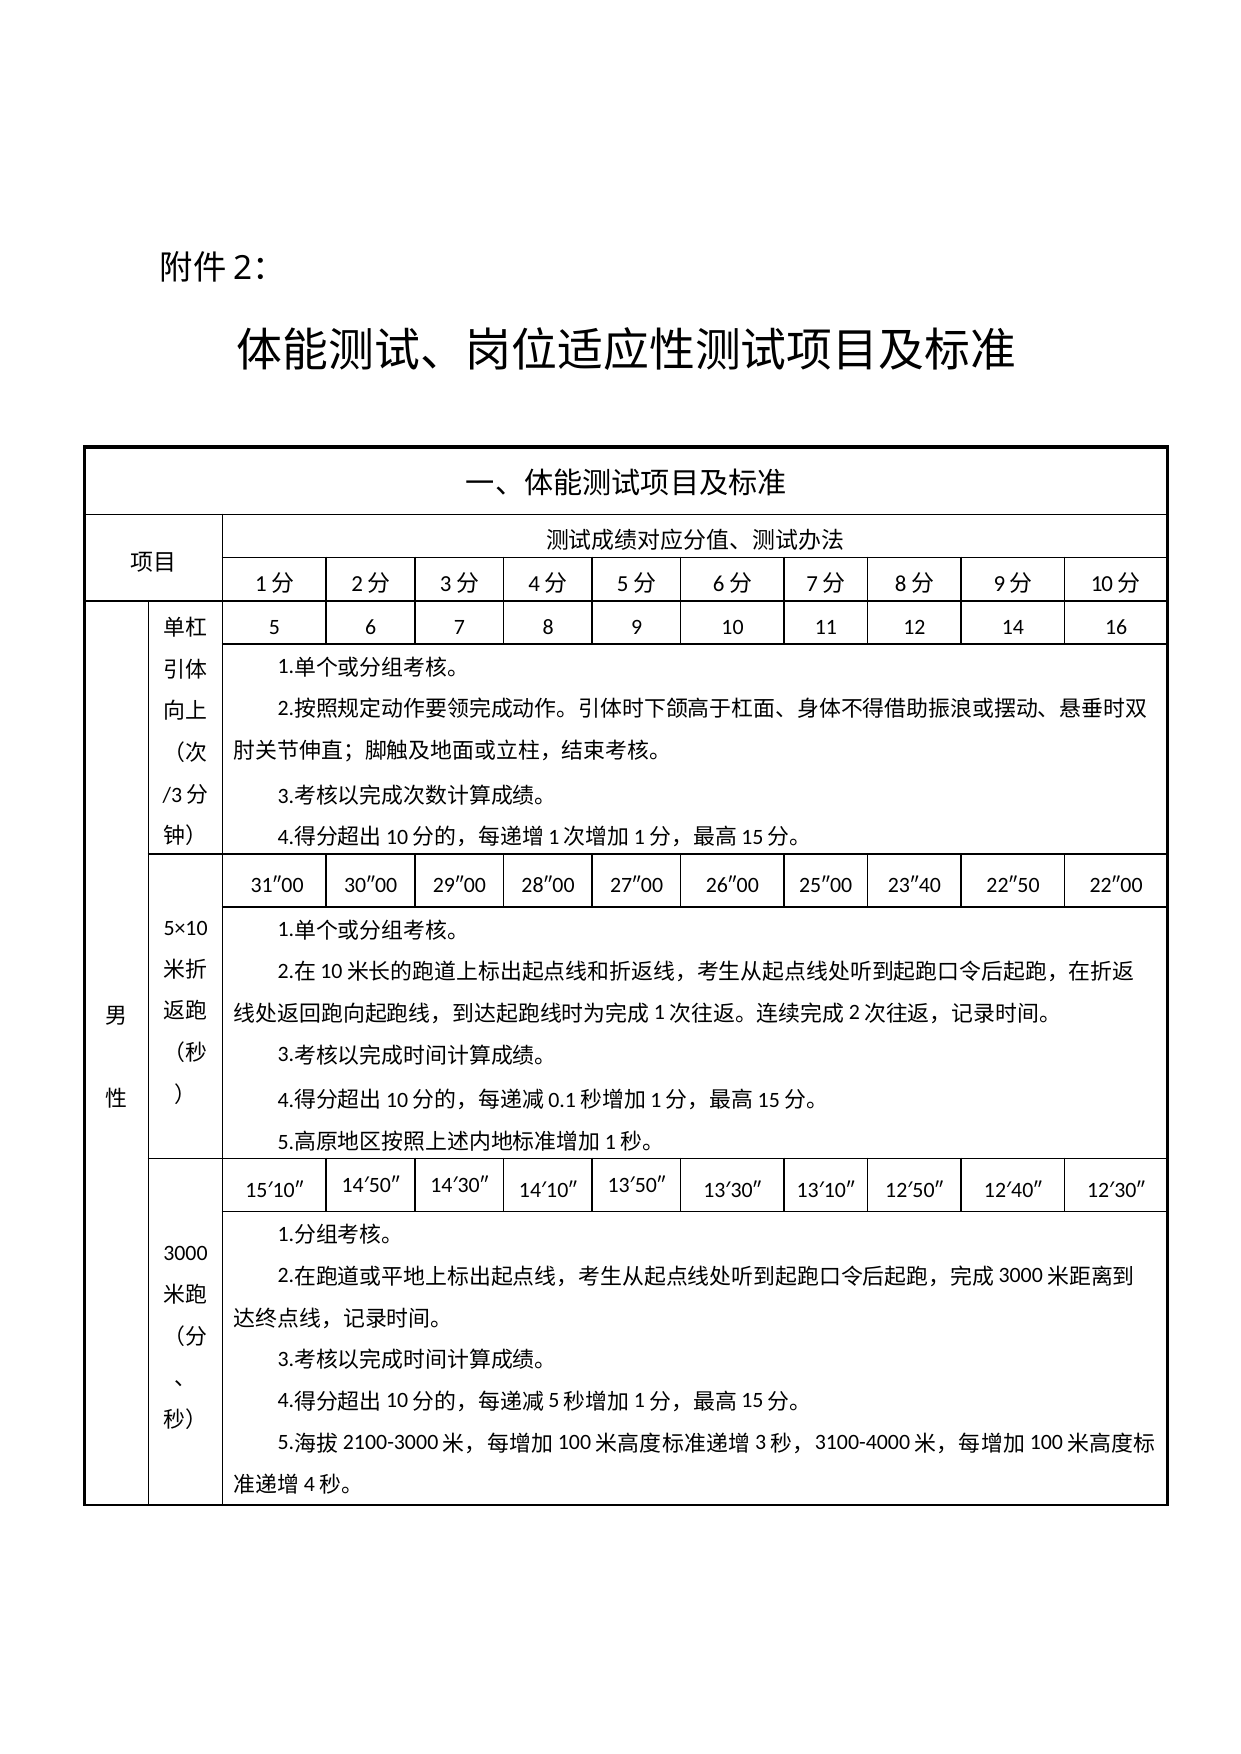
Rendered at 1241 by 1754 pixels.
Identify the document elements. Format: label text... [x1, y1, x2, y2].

table_cell 13′10″ [785, 1159, 867, 1211]
table_cell 12 [868, 602, 960, 643]
table_cell 22″50 [962, 855, 1064, 906]
table_cell 1分 [223, 558, 325, 600]
table_cell 14′50″ [327, 1159, 414, 1211]
table_cell 6 [327, 602, 414, 643]
table_cell 1.单个或分组考核。 2.在10米长的跑道上标出起点线和折返线，考生从起点线处听到起跑口令后起跑，在折返线处返回跑向起跑线，到达起跑线时为完成1次往返。连续完成2次往返，记录时间。 3.考核以完成时间计算成绩。 4.得分超出10分的，每递减0.1秒增加1分，最高15分。 5.高原地区按照上述内地标准增加1秒。 [223, 908, 1166, 1158]
table_cell 9分 [962, 558, 1064, 600]
table_cell 1.分组考核。 2.在跑道或平地上标出起点线，考生从起点线处听到起跑口令后起跑，完成3000米距离到达终点线，记录时间。 3.考核以完成时间计算成绩。 4.得分超出10分的，每递减5秒增加1分，最高15分。 5.海拔2100-3000米，每增加100米高度标准递增3秒，3100-4000米，每增加100米高度标准递增4秒。 [223, 1212, 1166, 1504]
text 体能测试、岗位适应性测试项目及标准 [159, 298, 1092, 395]
table_cell 26″00 [681, 855, 783, 906]
table_cell 28″00 [504, 855, 591, 906]
table_header 一、体能测试项目及标准 [86, 449, 1166, 513]
table_cell 13′30″ [681, 1159, 783, 1211]
table_cell 7分 [785, 558, 867, 600]
table_cell 10 [681, 602, 783, 643]
table_cell 男 性 [86, 602, 148, 1504]
table_cell 8分 [868, 558, 960, 600]
text 附件2： [159, 233, 1092, 298]
table_cell 14 [962, 602, 1064, 643]
table_cell 12′50″ [868, 1159, 960, 1211]
table_cell 测试成绩对应分值、测试办法 [223, 515, 1166, 557]
table_cell 12′30″ [1065, 1159, 1166, 1211]
table_cell 12′40″ [962, 1159, 1064, 1211]
table_cell 30″00 [327, 855, 414, 906]
table_cell 22″00 [1065, 855, 1166, 906]
table_cell 11 [785, 602, 867, 643]
table_cell 15′10″ [223, 1159, 325, 1211]
table_cell 项目 [86, 515, 222, 600]
table_cell 29″00 [416, 855, 503, 906]
table_cell 3分 [416, 558, 503, 600]
table_cell 13′50″ [593, 1159, 680, 1211]
table_cell 10分 [1065, 558, 1166, 600]
table_cell 23″40 [868, 855, 960, 906]
table_cell 16 [1065, 602, 1166, 643]
table_cell 25″00 [785, 855, 867, 906]
table_cell 3000米跑（分、秒） [149, 1159, 222, 1504]
table_cell 6分 [681, 558, 783, 600]
table_cell 2分 [327, 558, 414, 600]
table_cell 5分 [593, 558, 680, 600]
table_cell 4分 [504, 558, 591, 600]
table_cell 5 [223, 602, 325, 643]
table_cell 8 [504, 602, 591, 643]
table_cell 1.单个或分组考核。 2.按照规定动作要领完成动作。引体时下颌高于杠面、身体不得借助振浪或摆动、悬垂时双肘关节伸直；脚触及地面或立柱，结束考核。 3.考核以完成次数计算成绩。 4.得分超出10分的，每递增1次增加1分，最高15分。 [223, 645, 1166, 853]
table_cell 7 [416, 602, 503, 643]
table_cell 27″00 [593, 855, 680, 906]
table_cell 14′10″ [504, 1159, 591, 1211]
table_cell 14′30″ [416, 1159, 503, 1211]
table_cell 单杠引体向上（次/3分钟） [149, 602, 222, 853]
table_cell 5×10米折返跑（秒） [149, 855, 222, 1158]
table_cell 31″00 [223, 855, 325, 906]
table_cell 9 [593, 602, 680, 643]
